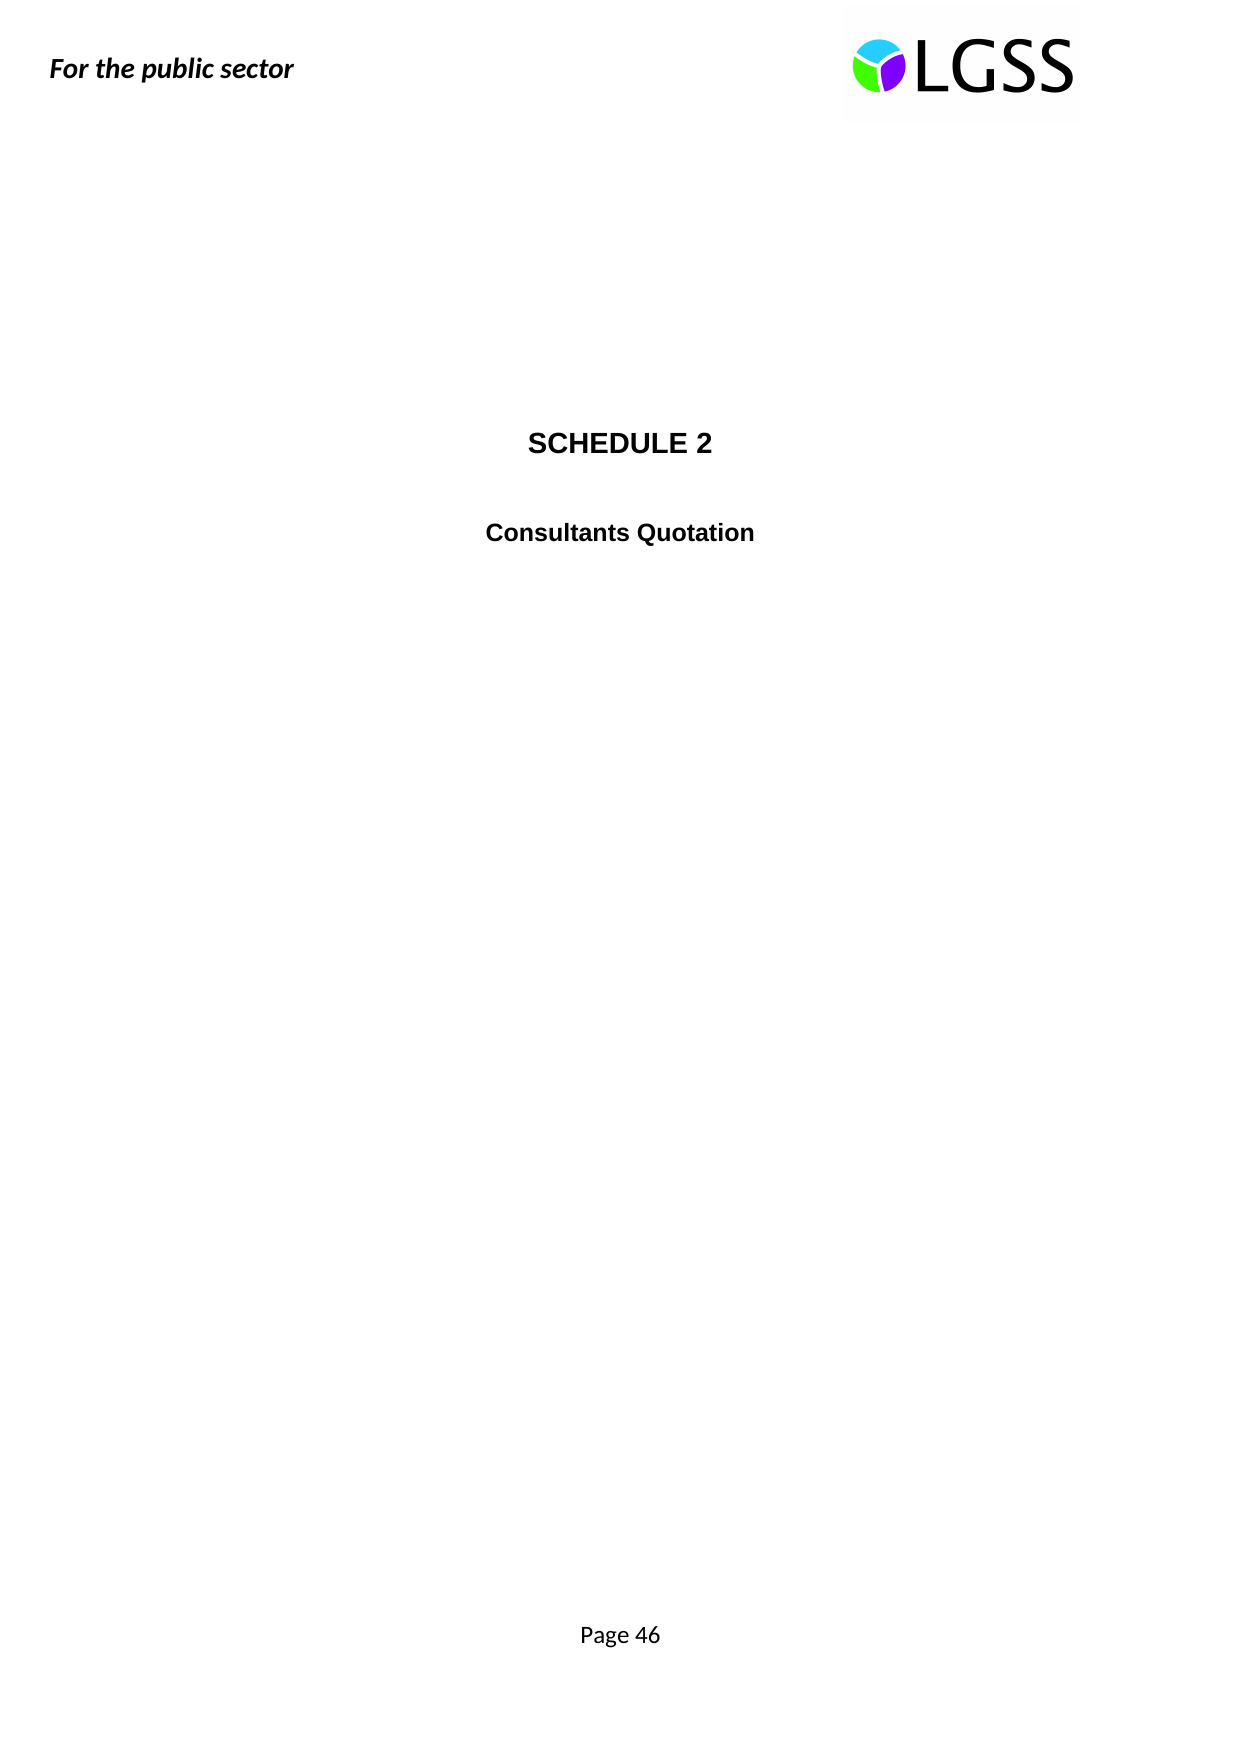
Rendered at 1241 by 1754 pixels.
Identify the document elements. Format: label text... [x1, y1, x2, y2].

picture [842, 6, 1080, 122]
text SCHEDULE 2 [150, 426, 1090, 460]
text Consultants Quotation [150, 518, 1090, 547]
